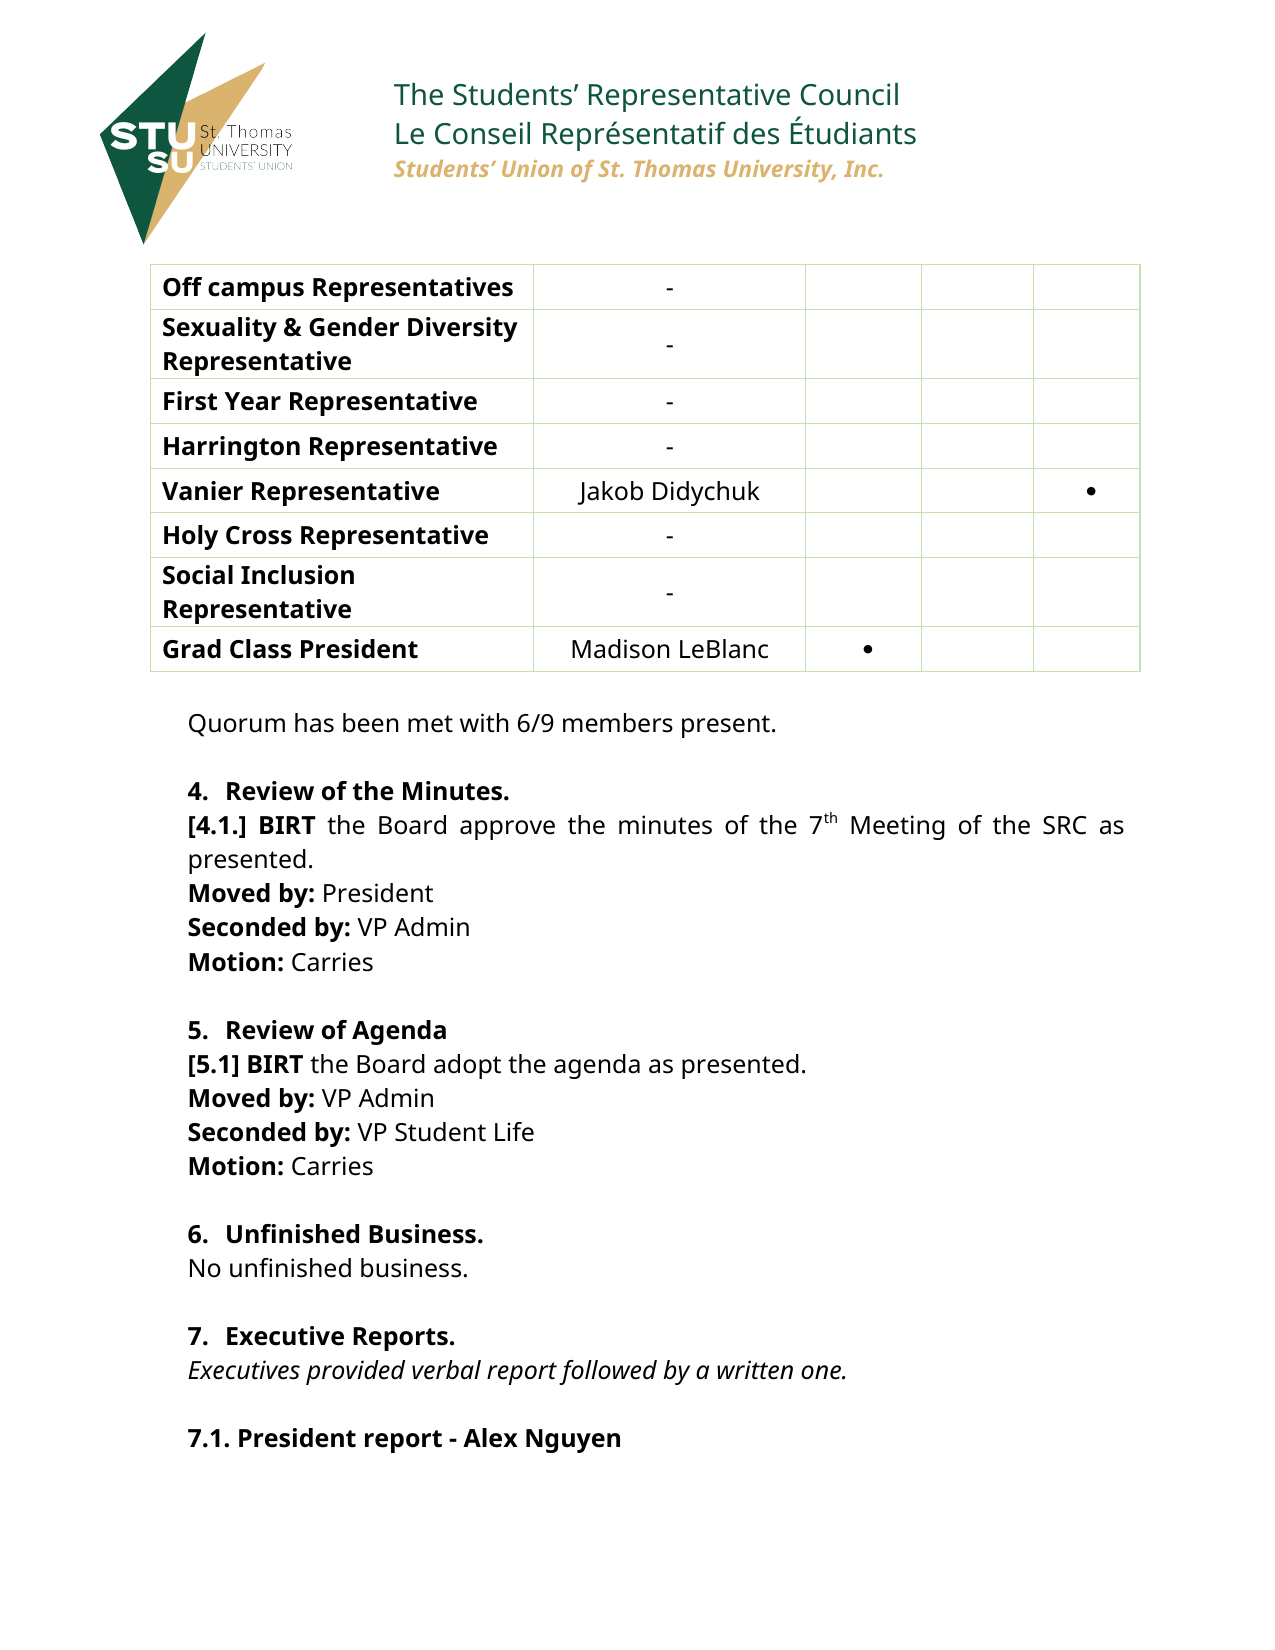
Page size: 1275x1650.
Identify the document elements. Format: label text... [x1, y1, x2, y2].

table_cell - [534, 310, 805, 378]
table_cell [806, 310, 921, 378]
list Review of the Minutes. [187, 774, 1125, 808]
table_cell First Year Representative [151, 379, 533, 423]
table_cell Jakob Didychuk [534, 469, 805, 512]
table_cell Holy Cross Representative [151, 513, 533, 557]
text Moved by: President [187, 876, 1125, 910]
table_cell [1034, 513, 1139, 557]
table_cell [922, 513, 1033, 557]
table_cell [1034, 558, 1139, 626]
table_cell [922, 379, 1033, 423]
text Motion: Carries [187, 944, 1125, 978]
table_cell Harrington Representative [151, 424, 533, 467]
table_cell [922, 627, 1033, 671]
table_cell [1034, 265, 1139, 309]
table_cell - [534, 513, 805, 557]
text 7.1. President report - Alex Nguyen [187, 1421, 1125, 1455]
table_cell - [534, 379, 805, 423]
table_cell Vanier Representative [151, 469, 533, 512]
table_cell [806, 379, 921, 423]
table_cell [806, 265, 921, 309]
table_cell [806, 513, 921, 557]
text Quorum has been met with 6/9 members present. [150, 706, 1125, 740]
table_cell Sexuality & Gender Diversity Representative [151, 310, 533, 378]
table_cell - [534, 558, 805, 626]
table_cell [922, 469, 1033, 512]
table_cell Madison LeBlanc [534, 627, 805, 671]
table_cell Grad Class President [151, 627, 533, 671]
table_cell [922, 558, 1033, 626]
table_cell [806, 469, 921, 512]
table_cell [806, 424, 921, 467]
table_cell [1034, 469, 1139, 512]
text No unfinished business. [187, 1251, 1125, 1285]
text Moved by: VP Admin [187, 1080, 1125, 1114]
text Motion: Carries [187, 1148, 1125, 1183]
table_cell [1034, 379, 1139, 423]
list Review of Agenda [187, 1012, 1125, 1046]
table_cell Off campus Representatives [151, 265, 533, 309]
table_cell [806, 627, 921, 671]
table_cell [1034, 627, 1139, 671]
table_cell [806, 558, 921, 626]
table_cell - [534, 424, 805, 467]
text Executives provided verbal report followed by a written one. [187, 1353, 1125, 1387]
text [5.1] BIRT the Board adopt the agenda as presented. [187, 1046, 1125, 1080]
table_cell [1034, 424, 1139, 467]
text Seconded by: VP Student Life [187, 1114, 1125, 1148]
table_cell [922, 265, 1033, 309]
table_cell - [534, 265, 805, 309]
text Seconded by: VP Admin [187, 910, 1125, 944]
table_cell Social Inclusion Representative [151, 558, 533, 626]
list Unfinished Business. [187, 1217, 1125, 1251]
table_cell [922, 310, 1033, 378]
table_cell [922, 424, 1033, 467]
list Executive Reports. [187, 1319, 1125, 1353]
table_cell [1034, 310, 1139, 378]
picture [91, 24, 301, 246]
text [4.1.] BIRT the Board approve the minutes of the 7th Meeting of the SRC as presented. [187, 808, 1125, 876]
